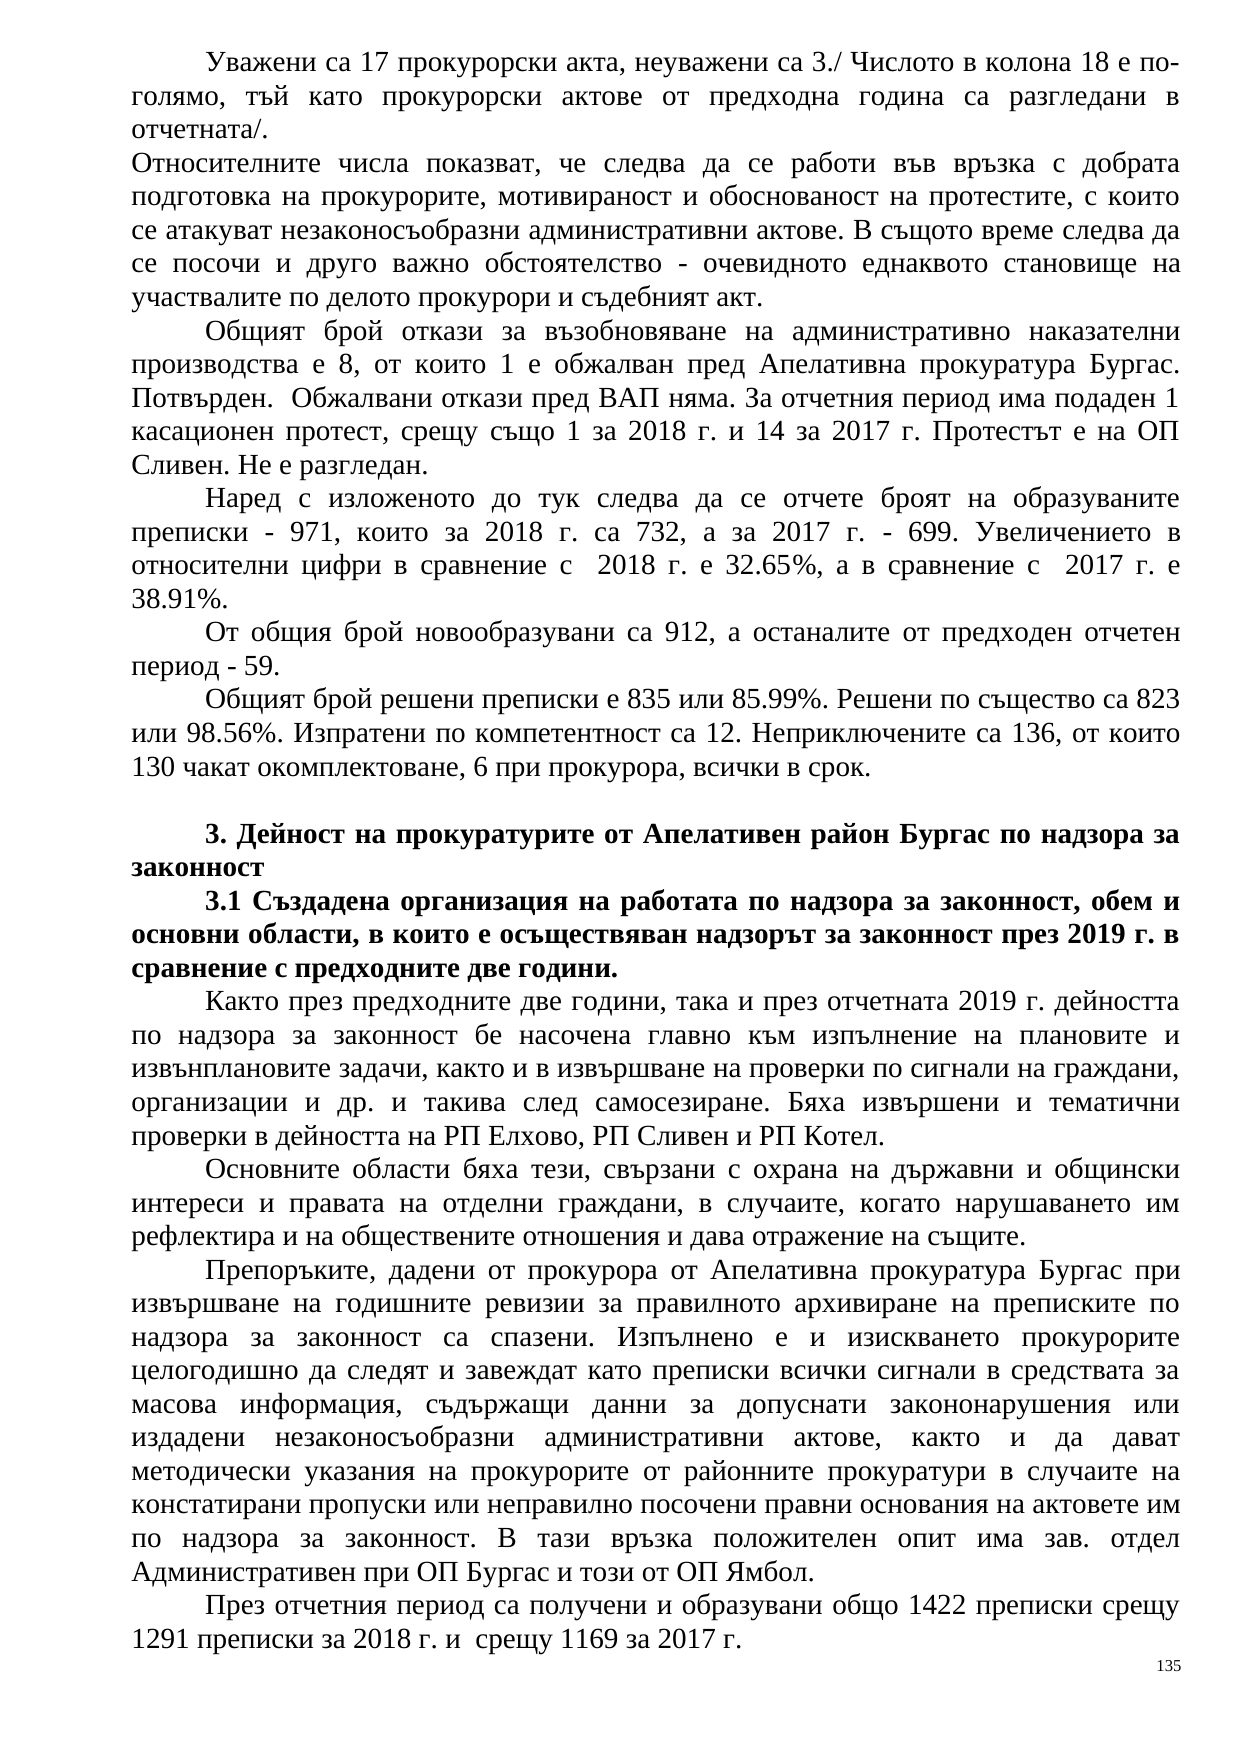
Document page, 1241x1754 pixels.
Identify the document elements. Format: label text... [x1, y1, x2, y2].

text Уважени са 17 прокурорски акта, неуважени са 3./ Числото в колона 18 е по- голямо, тъй като прокурорски актове от предходна година са разгледани в отчетната/. [131, 44, 1181, 145]
text Както през предходните две години, така и през отчетната 2019 г. дейността по надзора за законност бе насочена главно към изпълнение на плановите и извънплановите задачи, както и в извършване на проверки по сигнали на граждани, организации и др. и такива след самосезиране. Бяха извършени и тематични проверки в дейността на РП Елхово, РП Сливен и РП Котел. [131, 983, 1181, 1151]
text Наред с изложеното до тук следва да се отчете броят на образуваните преписки - 971, които за 2018 г. са 732, а за 2017 г. - 699. Увеличението в относителни цифри в сравнение с 2018 г. е 32.65%, а в сравнение с 2017 г. е 38.91%. [131, 480, 1181, 614]
text Основните области бяха тези, свързани с охрана на държавни и общински интереси и правата на отделни граждани, в случаите, когато нарушаването им рефлектира и на обществените отношения и дава отражение на същите. [131, 1151, 1181, 1252]
text 3.1 Създадена организация на работата по надзора за законност, обем и основни области, в които е осъществяван надзорът за законност през 2019 г. в сравнение с предходните две години. [131, 883, 1181, 983]
text Общият брой откази за възобновяване на административно наказателни производства е 8, от които 1 е обжалван пред Апелативна прокуратура Бургас. Потвърден. Обжалвани откази пред ВАП няма. За отчетния период има подаден 1 касационен протест, срещу също 1 за 2018 г. и 14 за 2017 г. Протестът е на ОП Сливен. Не е разгледан. [131, 313, 1181, 480]
text Относителните числа показват, че следва да се работи във връзка с добрата подготовка на прокурорите, мотивираност и обоснованост на протестите, с които се атакуват незаконосъобразни административни актове. В същото време следва да се посочи и друго важно обстоятелство - очевидното еднаквото становище на участвалите по делото прокурори и съдебният акт. [131, 145, 1181, 313]
text През отчетния период са получени и образувани общо 1422 преписки срещу 1291 преписки за 2018 г. и срещу 1169 за 2017 г. [131, 1587, 1181, 1654]
text Общият брой решени преписки е 835 или 85.99%. Решени по същество са 823 или 98.56%. Изпратени по компетентност са 12. Неприключените са 136, от които 130 чакат окомплектоване, 6 при прокурора, всички в срок. [131, 682, 1181, 782]
text 3. Дейност на прокуратурите от Апелативен район Бургас по надзора за законност [131, 816, 1181, 883]
text Препоръките, дадени от прокурора от Апелативна прокуратура Бургас при извършване на годишните ревизии за правилното архивиране на преписките по надзора за законност са спазени. Изпълнено е и изискването прокурорите целогодишно да следят и завеждат като преписки всички сигнали в средствата за масова информация, съдържащи данни за допуснати закононарушения или издадени незаконосъобразни административни актове, както и да дават методически указания на прокурорите от районните прокуратури в случаите на констатирани пропуски или неправилно посочени правни основания на актовете им по надзора за законност. В тази връзка положителен опит има зав. отдел Административен при ОП Бургас и този от ОП Ямбол. [131, 1252, 1181, 1587]
text От общия брой новообразувани са 912, а останалите от предходен отчетен период - 59. [131, 614, 1181, 682]
